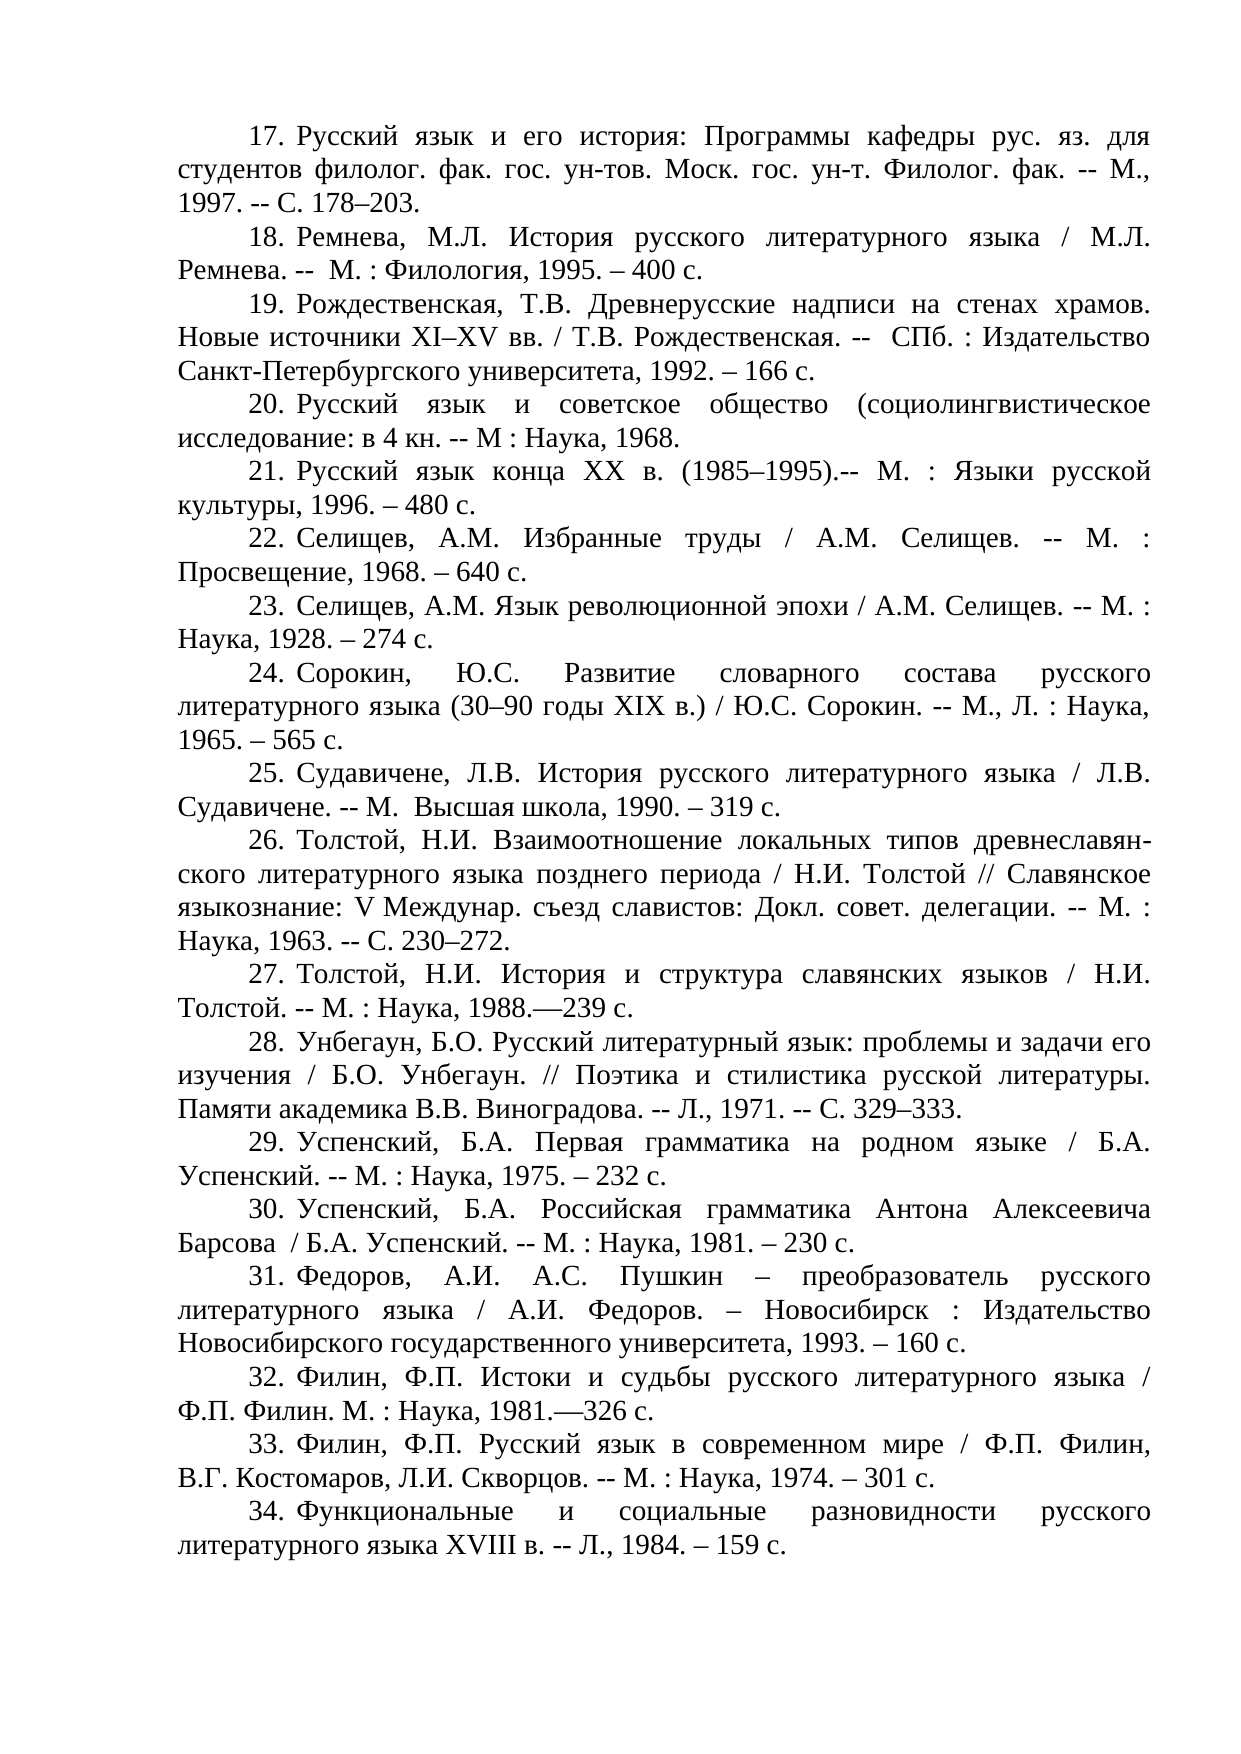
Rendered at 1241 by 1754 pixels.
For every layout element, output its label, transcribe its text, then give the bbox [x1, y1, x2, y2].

list Русский язык и советское общество (социолингвистическое исследование: в 4 кн. -- М : Наука, 1968. [177, 386, 1152, 453]
list Ремнева, М.Л. История русского литературного языка / М.Л. Ремнева. -- М. : Филология, 1995. – 400 с. [177, 219, 1152, 286]
list Унбегаун, Б.О. Русский литературный язык: проблемы и задачи его изучения / Б.О. Унбегаун. // Поэтика и стилистика русской литературы. Памяти академика В.В. Виноградова. -- Л., 1971. -- С. 329–333. [177, 1024, 1152, 1124]
list Селищев, A.M. Избранные труды / А.М. Селищев. -- М. : Просвещение, 1968. – 640 с. [177, 521, 1152, 588]
list Толстой, Н.И. Взаимоотношение локальных типов древнеславянского литературного языка позднего периода / Н.И. Толстой // Славянское языкознание: V Междунар. съезд славистов: Докл. совет. делегации. -- М. : Наука, 1963. -- С. 230–272. [177, 822, 1152, 957]
list Успенский, Б.А. Первая грамматика на родном языке / Б.А. Успенский. -- М. : Наука, 1975. – 232 с. [177, 1124, 1152, 1191]
list Федоров, А.И. А.С. Пушкин – преобразователь русского литературного языка / А.И. Федоров. – Новосибирск : Издательство Новосибирского государственного университета, 1993. – 160 с. [177, 1258, 1152, 1359]
list Русский язык конца XX в. (1985–1995).-- М. : Языки русской культуры, 1996. – 480 с. [177, 453, 1152, 521]
list Филин, Ф.П. Истоки и судьбы русского литературного языка / Ф.П. Филин. М. : Наука, 1981.—326 с. [177, 1359, 1152, 1426]
list Сорокин, Ю.С. Развитие словарного состава русского литературного языка (30–90 годы XIX в.) / Ю.С. Сорокин. -- М., Л. : Наука, 1965. – 565 с. [177, 655, 1152, 755]
list Рождественская, Т.В. Древнерусские надписи на стенах храмов. Новые источники XI–XV вв. / Т.В. Рождественская. -- СПб. : Издательство Санкт-Петербургского университета, 1992. – 166 с. [177, 286, 1152, 386]
list Селищев, A.M. Язык революционной эпохи / А.М. Селищев. -- М. : Наука, 1928. – 274 с. [177, 588, 1152, 655]
list Судавичене, Л.В. История русского литературного языка / Л.В. Судавичене. -- М. Высшая школа, 1990. – 319 с. [177, 755, 1152, 822]
list Филин, Ф.П. Русский язык в современном мире / Ф.П. Филин, В.Г. Костомаров, Л.И. Скворцов. -- М. : Наука, 1974. – 301 с. [177, 1426, 1152, 1493]
list Русский язык и его история: Программы кафедры рус. яз. для студентов филолог. фак. гос. ун-тов. Моск. гос. ун-т. Филолог. фак. -- М., 1997. -- С. 178–203. [177, 118, 1152, 219]
list Функциональные и социальные разновидности русского литературного языка XVIII в. -- Л., 1984. – 159 с. [177, 1493, 1152, 1560]
list Толстой, Н.И. История и структура славянских языков / Н.И. Толстой. -- М. : Наука, 1988.—239 с. [177, 957, 1152, 1024]
list Успенский, Б.А. Российская грамматика Антона Алексеевича Барсова / Б.А. Успенский. -- М. : Наука, 1981. – 230 с. [177, 1191, 1152, 1258]
